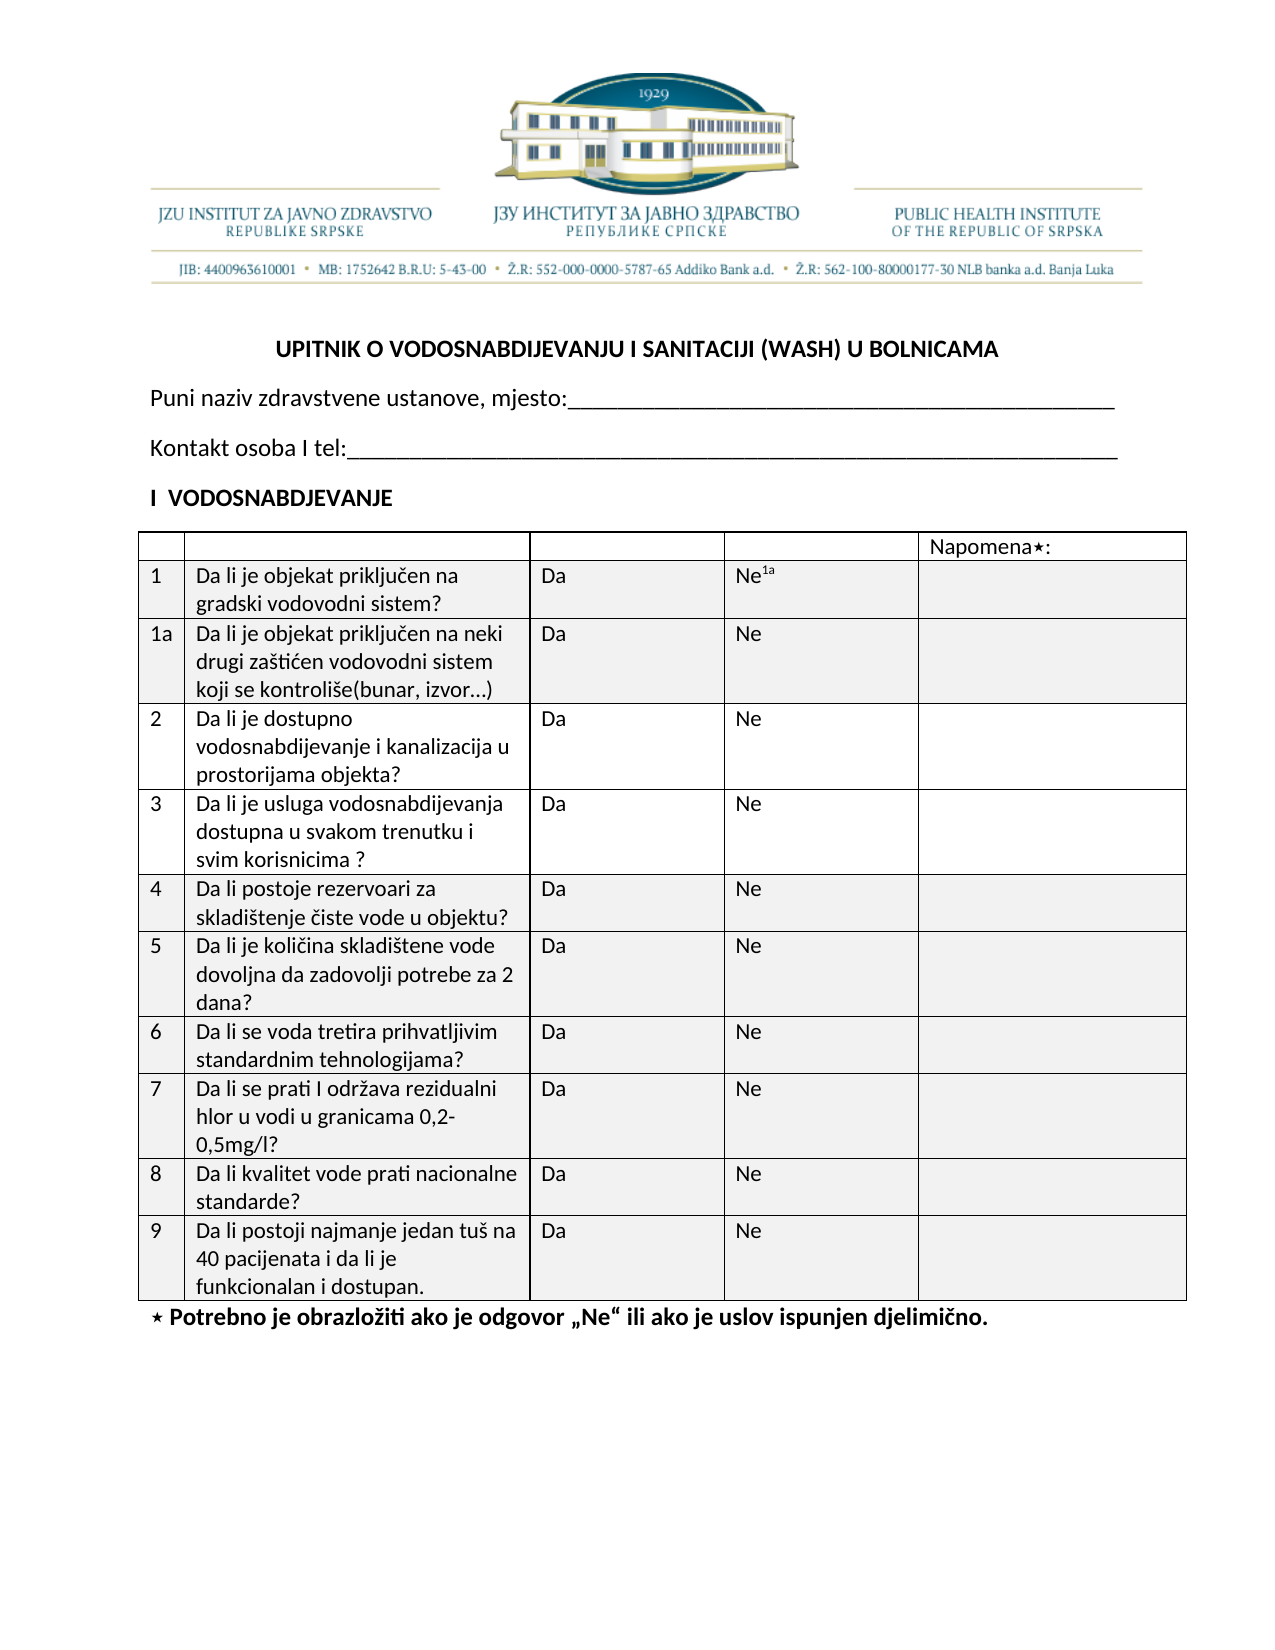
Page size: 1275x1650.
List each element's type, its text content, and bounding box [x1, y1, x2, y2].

table_cell Da li je objekat priključen na neki drugi zaštićen vodovodni sistem koji se kontroliše(bunar, izvor…) [185, 619, 529, 703]
text ٭ Potrebno je obrazložiti ako je odgovor „Ne“ ili ako je uslov ispunjen djelimično. [150, 1301, 1125, 1332]
table_cell [919, 1159, 1186, 1215]
table_cell Da [531, 561, 724, 618]
text I VODOSNABDJEVANJE [150, 482, 1125, 512]
table_cell Da li se voda tretira prihvatljivim standardnim tehnologijama? [185, 1017, 529, 1073]
table_cell [919, 704, 1186, 788]
table_cell Da li postoje rezervoari za skladištenje čiste vode u objektu? [185, 875, 529, 931]
table_header [139, 533, 184, 560]
table_header [725, 533, 918, 560]
table_cell 8 [139, 1159, 184, 1215]
table_cell Da [531, 932, 724, 1016]
table_cell Da [531, 619, 724, 703]
table_cell [919, 790, 1186, 873]
table_cell Ne [725, 790, 918, 873]
table_cell Ne [725, 1074, 918, 1158]
table_cell Ne [725, 875, 918, 931]
table_cell Da [531, 1216, 724, 1300]
table_cell 4 [139, 875, 184, 931]
table_cell [919, 875, 1186, 931]
table_cell Da li je usluga vodosnabdijevanja dostupna u svakom trenutku i svim korisnicima ? [185, 790, 529, 873]
table_cell Ne [725, 932, 918, 1016]
text Kontakt osoba I tel:______________________________________________________________ [150, 432, 1125, 463]
table_cell 1 [139, 561, 184, 618]
table_cell 3 [139, 790, 184, 873]
table_cell [919, 1017, 1186, 1073]
table_cell [919, 619, 1186, 703]
table_cell Da [531, 1074, 724, 1158]
table_cell Da [531, 790, 724, 873]
table_cell Da li se prati I održava rezidualni hlor u vodi u granicama 0,2-0,5mg/l? [185, 1074, 529, 1158]
table_cell 5 [139, 932, 184, 1016]
table_cell [919, 932, 1186, 1016]
table_cell 2 [139, 704, 184, 788]
table_cell Ne1a [725, 561, 918, 618]
table_cell Da li kvalitet vode prati nacionalne standarde? [185, 1159, 529, 1215]
table_cell Da li je količina skladištene vode dovoljna da zadovolji potrebe za 2 dana? [185, 932, 529, 1016]
table_cell Ne [725, 1159, 918, 1215]
table_cell Da li je objekat priključen na gradski vodovodni sistem? [185, 561, 529, 618]
table_cell Da li je dostupno vodosnabdijevanje i kanalizacija u prostorijama objekta? [185, 704, 529, 788]
table_cell 9 [139, 1216, 184, 1300]
table_cell Da [531, 1017, 724, 1073]
table_cell Da [531, 704, 724, 788]
table_cell Ne [725, 1017, 918, 1073]
table_cell 7 [139, 1074, 184, 1158]
text Puni naziv zdravstvene ustanove, mjesto:____________________________________________ [150, 383, 1125, 413]
table_cell Da li postoji najmanje jedan tuš na 40 pacijenata i da li je funkcionalan i dostupan. [185, 1216, 529, 1300]
text UPITNIK O VODOSNABDIJEVANJU I SANITACIJI (WASH) U BOLNICAMA [150, 333, 1125, 363]
table_cell 6 [139, 1017, 184, 1073]
table_cell 1a [139, 619, 184, 703]
picture [150, 73, 1143, 284]
table_cell Da [531, 875, 724, 931]
table_header [185, 533, 529, 560]
table_header [531, 533, 724, 560]
table_cell [919, 1216, 1186, 1300]
table_cell [919, 1074, 1186, 1158]
table_cell Da [531, 1159, 724, 1215]
table_header Napomena٭: [919, 533, 1186, 560]
table_cell Ne [725, 704, 918, 788]
table_cell Ne [725, 1216, 918, 1300]
table_cell Ne [725, 619, 918, 703]
table_cell [919, 561, 1186, 618]
